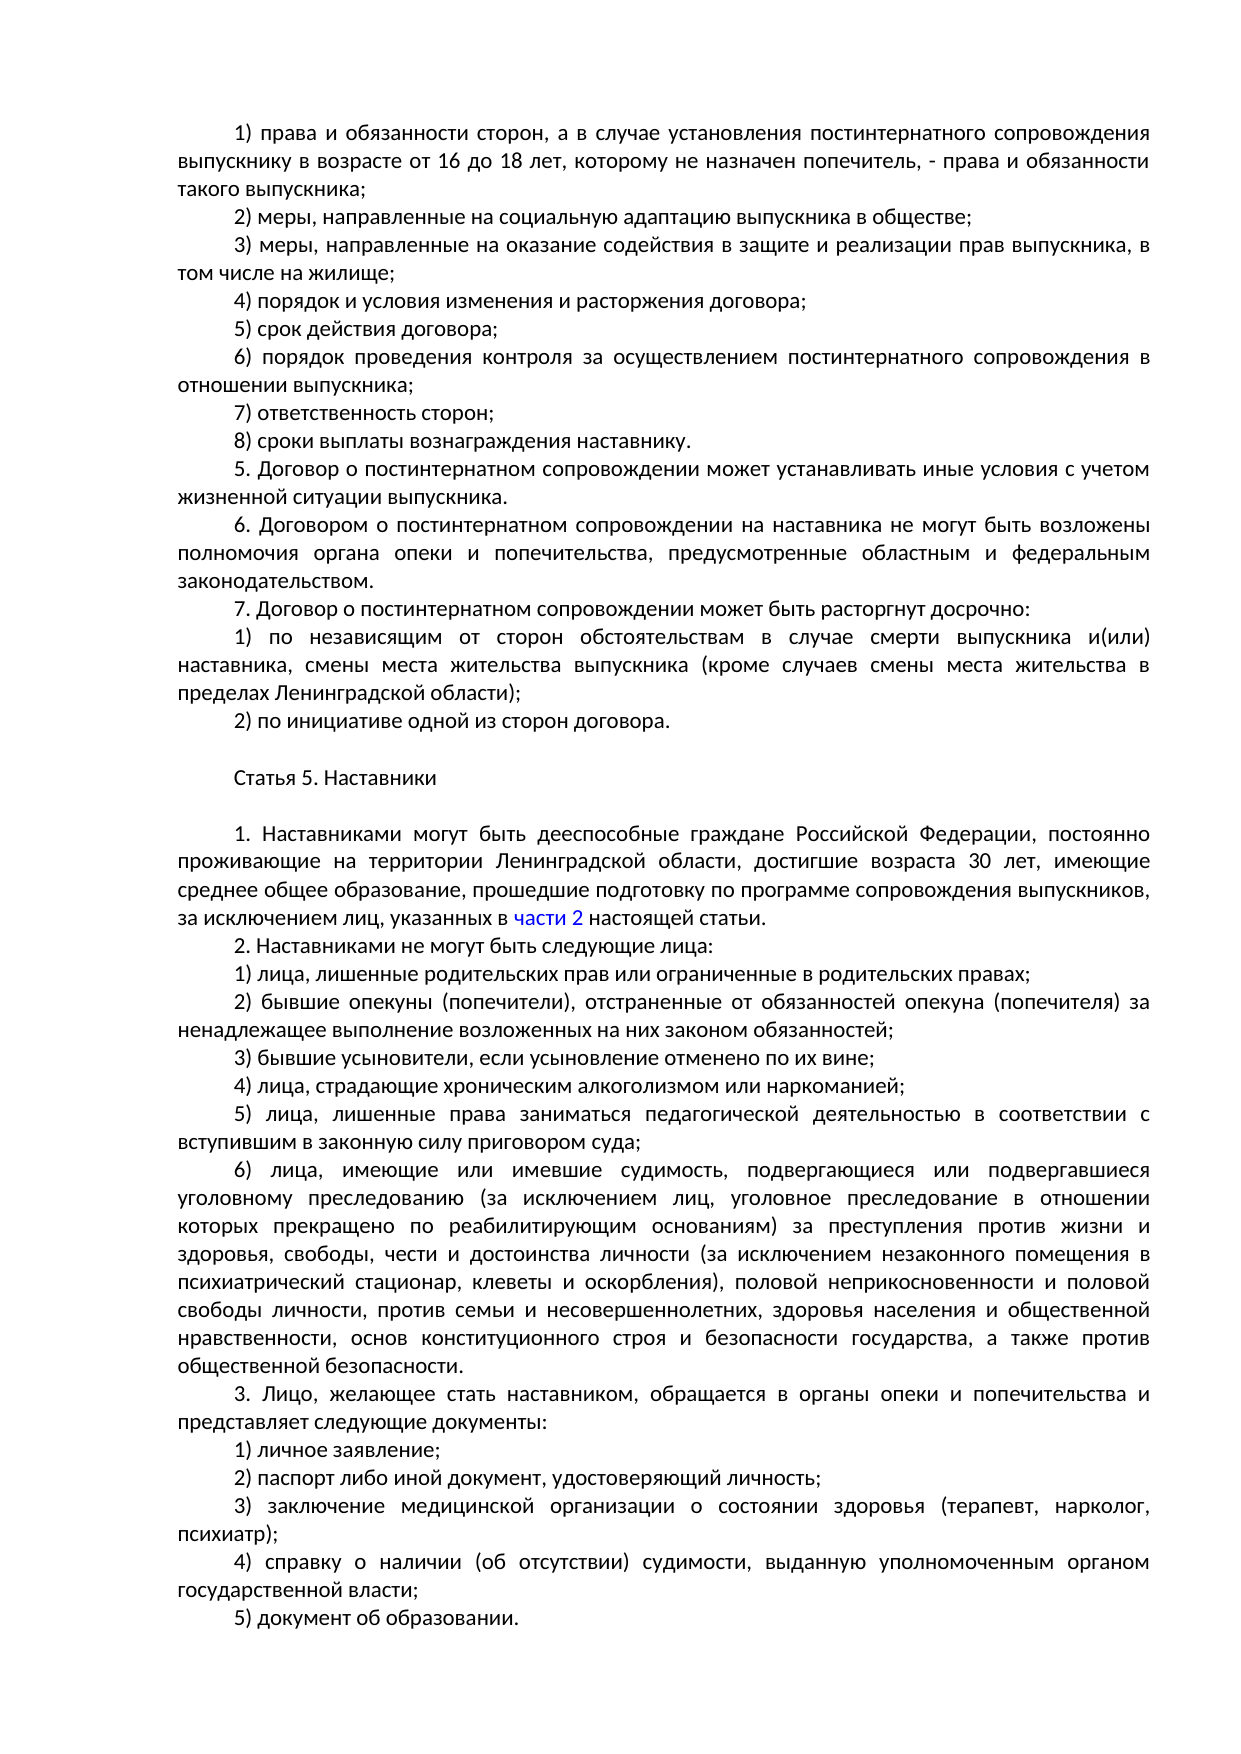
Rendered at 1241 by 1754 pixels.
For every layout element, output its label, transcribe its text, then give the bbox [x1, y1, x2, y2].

text 4) лица, страдающие хроническим алкоголизмом или наркоманией; [177, 1071, 1152, 1099]
text 5) срок действия договора; [177, 314, 1152, 342]
text 1) лица, лишенные родительских прав или ограниченные в родительских правах; [177, 959, 1152, 987]
text 5. Договор о постинтернатном сопровождении может устанавливать иные условия с учетом жизненной ситуации выпускника. [177, 454, 1152, 510]
text 6. Договором о постинтернатном сопровождении на наставника не могут быть возложены полномочия органа опеки и попечительства, предусмотренные областным и федеральным законодательством. [177, 510, 1152, 594]
text 7) ответственность сторон; [177, 398, 1152, 426]
text 2. Наставниками не могут быть следующие лица: [177, 931, 1152, 959]
text 1) по независящим от сторон обстоятельствам в случае смерти выпускника и(или) наставника, смены места жительства выпускника (кроме случаев смены места жительства в пределах Ленинградской области); [177, 622, 1152, 707]
text 6) лица, имеющие или имевшие судимость, подвергающиеся или подвергавшиеся уголовному преследованию (за исключением лиц, уголовное преследование в отношении которых прекращено по реабилитирующим основаниям) за преступления против жизни и здоровья, свободы, чести и достоинства личности (за исключением незаконного помещения в психиатрический стационар, клеветы и оскорбления), половой неприкосновенности и половой свободы личности, против семьи и несовершеннолетних, здоровья населения и общественной нравственности, основ конституционного строя и безопасности государства, а также против общественной безопасности. [177, 1155, 1152, 1379]
text 5) лица, лишенные права заниматься педагогической деятельностью в соответствии с вступившим в законную силу приговором суда; [177, 1099, 1152, 1155]
text 3) заключение медицинской организации о состоянии здоровья (терапевт, нарколог, психиатр); [177, 1491, 1152, 1547]
text 2) паспорт либо иной документ, удостоверяющий личность; [177, 1463, 1152, 1491]
text 3. Лицо, желающее стать наставником, обращается в органы опеки и попечительства и представляет следующие документы: [177, 1379, 1152, 1435]
text 3) бывшие усыновители, если усыновление отменено по их вине; [177, 1043, 1152, 1071]
text 8) сроки выплаты вознаграждения наставнику. [177, 426, 1152, 454]
text 6) порядок проведения контроля за осуществлением постинтернатного сопровождения в отношении выпускника; [177, 342, 1152, 398]
text 2) меры, направленные на социальную адаптацию выпускника в обществе; [177, 202, 1152, 230]
text 1. Наставниками могут быть дееспособные граждане Российской Федерации, постоянно проживающие на территории Ленинградской области, достигшие возраста 30 лет, имеющие среднее общее образование, прошедшие подготовку по программе сопровождения выпускников, за исключением лиц, указанных в части 2 настоящей статьи. [177, 819, 1152, 931]
text 1) личное заявление; [177, 1435, 1152, 1463]
text 4) справку о наличии (об отсутствии) судимости, выданную уполномоченным органом государственной власти; [177, 1547, 1152, 1603]
text 1) права и обязанности сторон, а в случае установления постинтернатного сопровождения выпускнику в возрасте от 16 до 18 лет, которому не назначен попечитель, - права и обязанности такого выпускника; [177, 118, 1152, 202]
text 2) бывшие опекуны (попечители), отстраненные от обязанностей опекуна (попечителя) за ненадлежащее выполнение возложенных на них законом обязанностей; [177, 987, 1152, 1043]
text 4) порядок и условия изменения и расторжения договора; [177, 286, 1152, 314]
text 3) меры, направленные на оказание содействия в защите и реализации прав выпускника, в том числе на жилище; [177, 230, 1152, 286]
text 7. Договор о постинтернатном сопровождении может быть расторгнут досрочно: [177, 594, 1152, 622]
text 2) по инициативе одной из сторон договора. [177, 707, 1152, 734]
text Статья 5. Наставники [177, 763, 1152, 791]
text 5) документ об образовании. [177, 1603, 1152, 1631]
